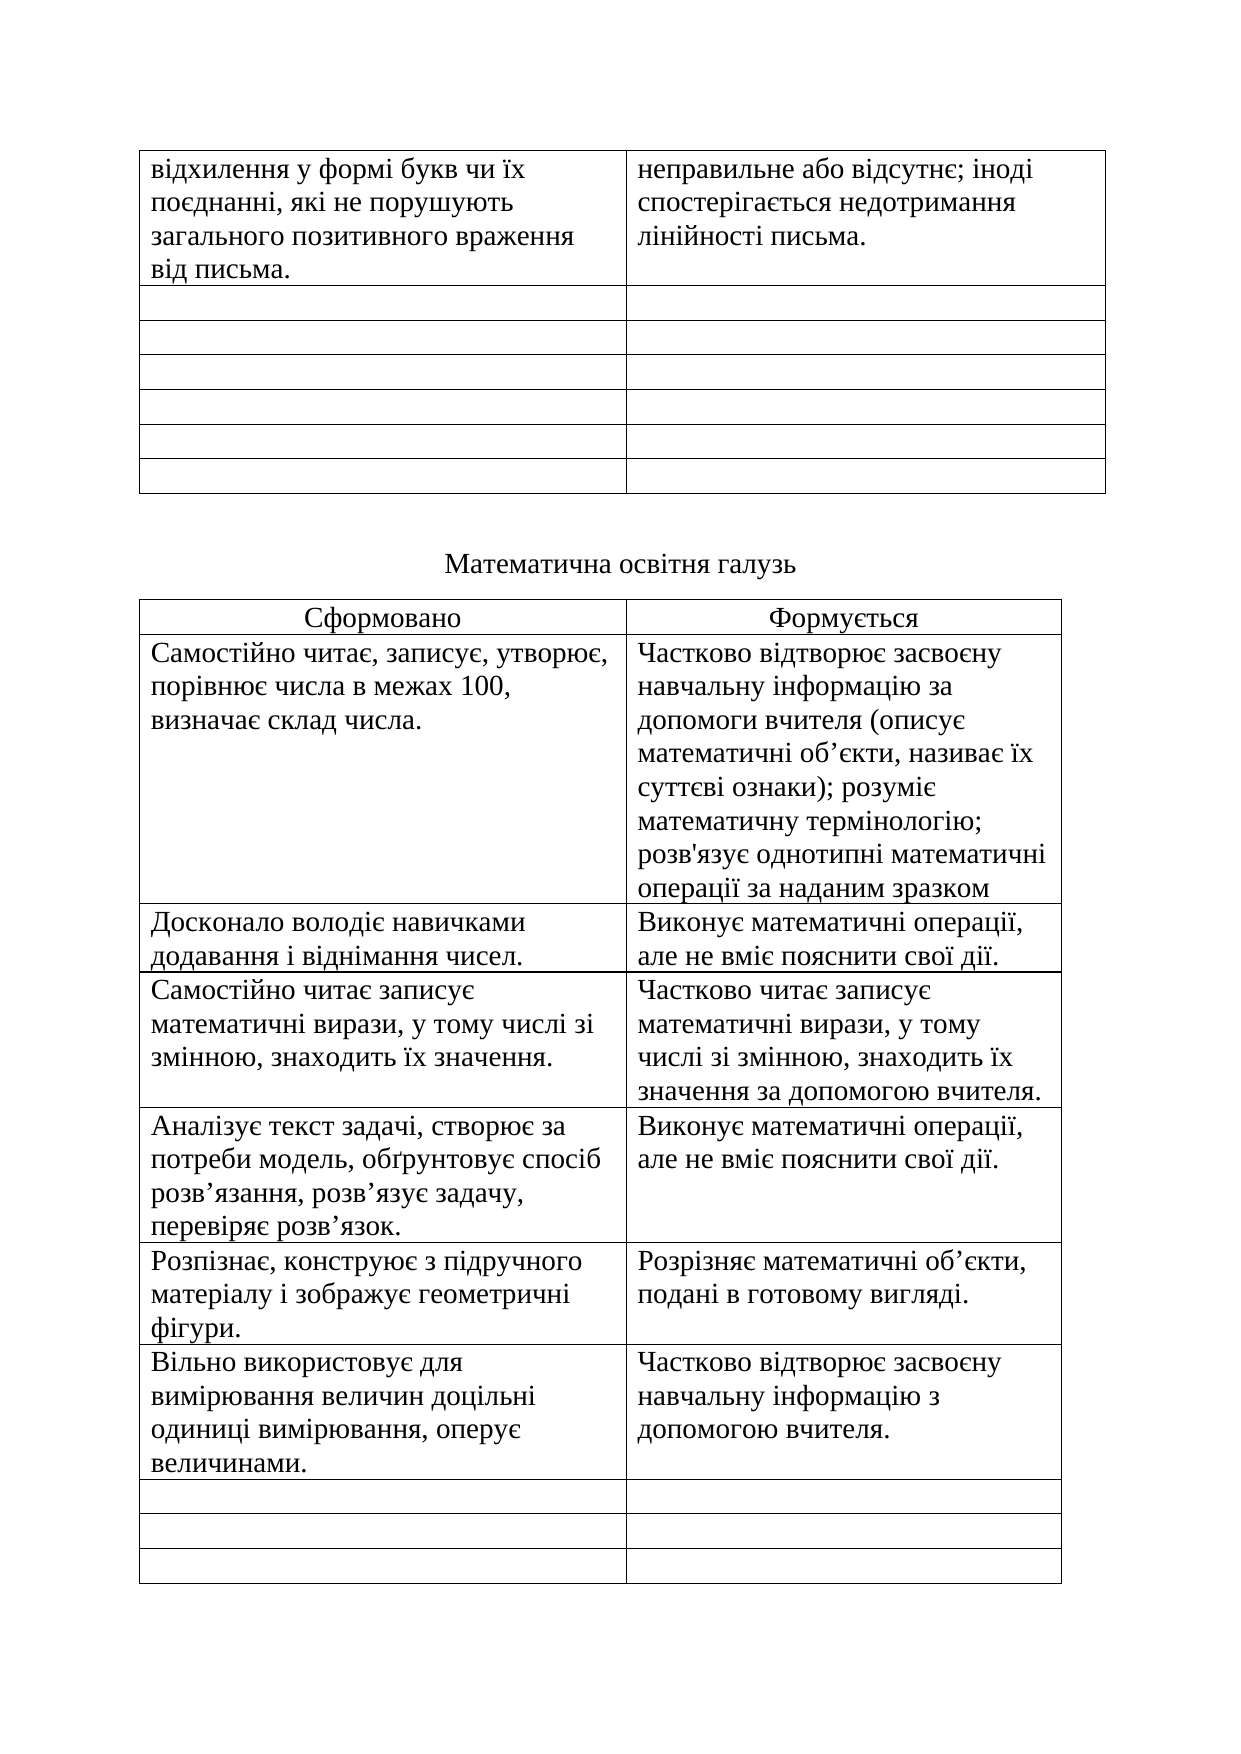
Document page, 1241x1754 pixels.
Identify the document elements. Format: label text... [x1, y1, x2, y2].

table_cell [627, 151, 1105, 285]
table_cell Аналізує текст задачі, створює за потреби модель, обґрунтовує спосіб розв’язання, розв’язує задачу, перевіряє розв’язок. [140, 1108, 626, 1242]
table_cell [140, 459, 626, 493]
table_cell [140, 1514, 626, 1548]
table_cell Частково відтворює засвоєну навчальну інформацію з допомогою вчителя. [627, 1345, 1061, 1479]
table_cell [140, 425, 626, 458]
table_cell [140, 151, 626, 285]
table_header Формується [627, 600, 1061, 634]
table_cell Досконало володіє навичками додавання і віднімання чисел. [140, 904, 626, 971]
table_cell [627, 390, 1105, 423]
table_header Сформовано [140, 600, 626, 634]
table_cell [140, 286, 626, 320]
table_cell [627, 1549, 1061, 1582]
table_cell [140, 355, 626, 389]
table_cell [627, 1480, 1061, 1513]
table_cell [627, 1514, 1061, 1548]
table_cell [627, 321, 1105, 354]
table_cell Вільно використовує для вимірювання величин доцільні одиниці вимірювання, оперує величинами. [140, 1345, 626, 1479]
table_cell Самостійно читає, записує, утворює, порівнює числа в межах 100, визначає склад числа. [140, 635, 626, 903]
table_cell [140, 321, 626, 354]
table_cell [140, 390, 626, 423]
table_cell [627, 425, 1105, 458]
table_cell Виконує математичні операції, але не вміє пояснити свої дії. [627, 904, 1061, 971]
table_cell Розпізнає, конструює з підручного матеріалу і зображує геометричні фігури. [140, 1243, 626, 1343]
table_cell Виконує математичні операції, але не вміє пояснити свої дії. [627, 1108, 1061, 1242]
table_cell [627, 286, 1105, 320]
table_cell Частково читає записує математичні вирази, у тому числі зі змінною, знаходить їх значення за допомогою вчителя. [627, 973, 1061, 1107]
table_cell [627, 355, 1105, 389]
table_cell [627, 459, 1105, 493]
table_cell [140, 1549, 626, 1582]
table_cell Самостійно читає записує математичні вирази, у тому числі зі змінною, знаходить їх значення. [140, 973, 626, 1107]
table_cell Частково відтворює засвоєну навчальну інформацію за допомоги вчителя (описує математичні об’єкти, називає їх суттєві ознаки); розуміє математичну термінологію; розв'язує однотипні математичні операції за наданим зразком [627, 635, 1061, 903]
table_cell [140, 1480, 626, 1513]
table_cell Розрізняє математичні об’єкти, подані в готовому вигляді. [627, 1243, 1061, 1343]
text Математична освітня галузь [150, 547, 1090, 580]
